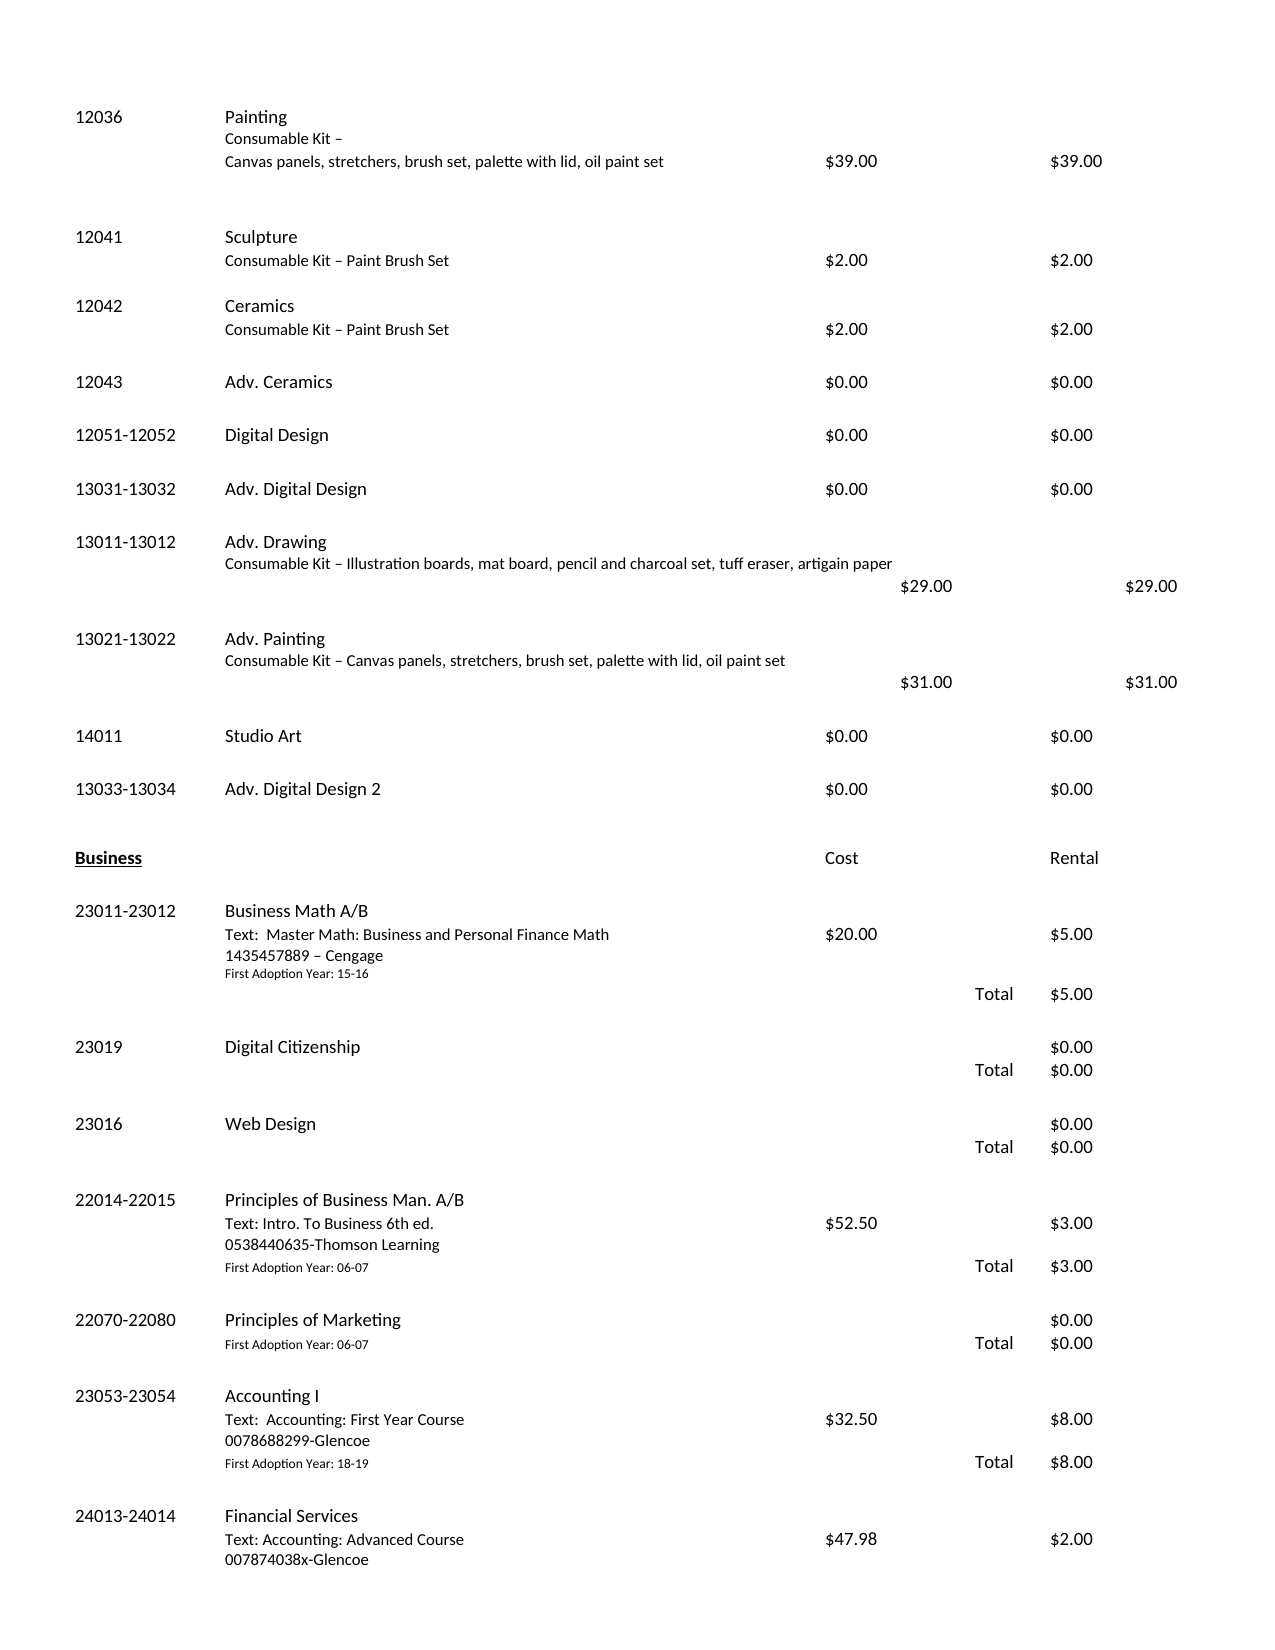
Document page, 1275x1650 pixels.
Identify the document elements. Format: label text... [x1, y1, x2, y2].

text 1435457889 – Cengage [150, 945, 1200, 966]
text Text: Master Math: Business and Personal Finance Math $20.00 $5.00 [75, 922, 1200, 945]
text 0538440635-Thomson Learning [75, 1234, 1200, 1254]
text 12041 Sculpture [75, 225, 1200, 248]
text Business Cost Rental [75, 846, 1200, 869]
text 23016 Web Design $0.00 [75, 1112, 1200, 1135]
text 23053-23054 Accounting I [75, 1384, 1200, 1407]
text Text: Accounting: Advanced Course $47.98 $2.00 [75, 1527, 1200, 1550]
text First Adoption Year: 15-16 [75, 966, 1200, 982]
text Total $0.00 [75, 1135, 1200, 1158]
text Consumable Kit – Paint Brush Set $2.00 $2.00 [75, 317, 1200, 340]
text Total $0.00 [75, 1058, 1200, 1081]
text First Adoption Year: 06-07 Total $3.00 [75, 1254, 1200, 1277]
text 13011-13012 Adv. Drawing [75, 531, 1200, 553]
text Consumable Kit – Canvas panels, stretchers, brush set, palette with lid, oil paint set $31.00 $31.00 [75, 650, 1200, 693]
text 22070-22080 Principles of Marketing $0.00 [75, 1308, 1200, 1331]
text 12043 Adv. Ceramics $0.00 $0.00 [75, 370, 1200, 393]
text First Adoption Year: 18-19 Total $8.00 [75, 1450, 1200, 1473]
text 22014-22015 Principles of Business Man. A/B [75, 1188, 1200, 1211]
text Text: Intro. To Business 6th ed. $52.50 $3.00 [75, 1211, 1200, 1234]
text 13031-13032 Adv. Digital Design $0.00 $0.00 [75, 477, 1200, 500]
text Consumable Kit – Paint Brush Set $2.00 $2.00 [150, 248, 1200, 294]
text Canvas panels, stretchers, brush set, palette with lid, oil paint set $39.00 $39.00 [150, 149, 1200, 172]
text 12051-12052 Digital Design $0.00 $0.00 [75, 424, 1200, 447]
text Consumable Kit – [75, 128, 1200, 149]
text 0078688299-Glencoe [75, 1430, 1200, 1450]
text 13021-13022 Adv. Painting [75, 627, 1200, 650]
text 24013-24014 Financial Services [75, 1504, 1200, 1527]
text 23019 Digital Citizenship $0.00 [75, 1036, 1200, 1058]
text 13033-13034 Adv. Digital Design 2 $0.00 $0.00 [75, 777, 1200, 800]
text Total $5.00 [75, 982, 1200, 1005]
text Consumable Kit – Illustration boards, mat board, pencil and charcoal set, tuff eraser, artigain paper $29.00 $29.00 [75, 553, 1200, 597]
text 14011 Studio Art $0.00 $0.00 [75, 724, 1200, 747]
text 12036 Painting [75, 106, 1200, 128]
text 007874038x-Glencoe [75, 1550, 1200, 1570]
text Text: Accounting: First Year Course $32.50 $8.00 [75, 1407, 1200, 1430]
text 23011-23012 Business Math A/B [75, 899, 1200, 922]
text First Adoption Year: 06-07 Total $0.00 [75, 1331, 1200, 1354]
text 12042 Ceramics [75, 294, 1200, 317]
